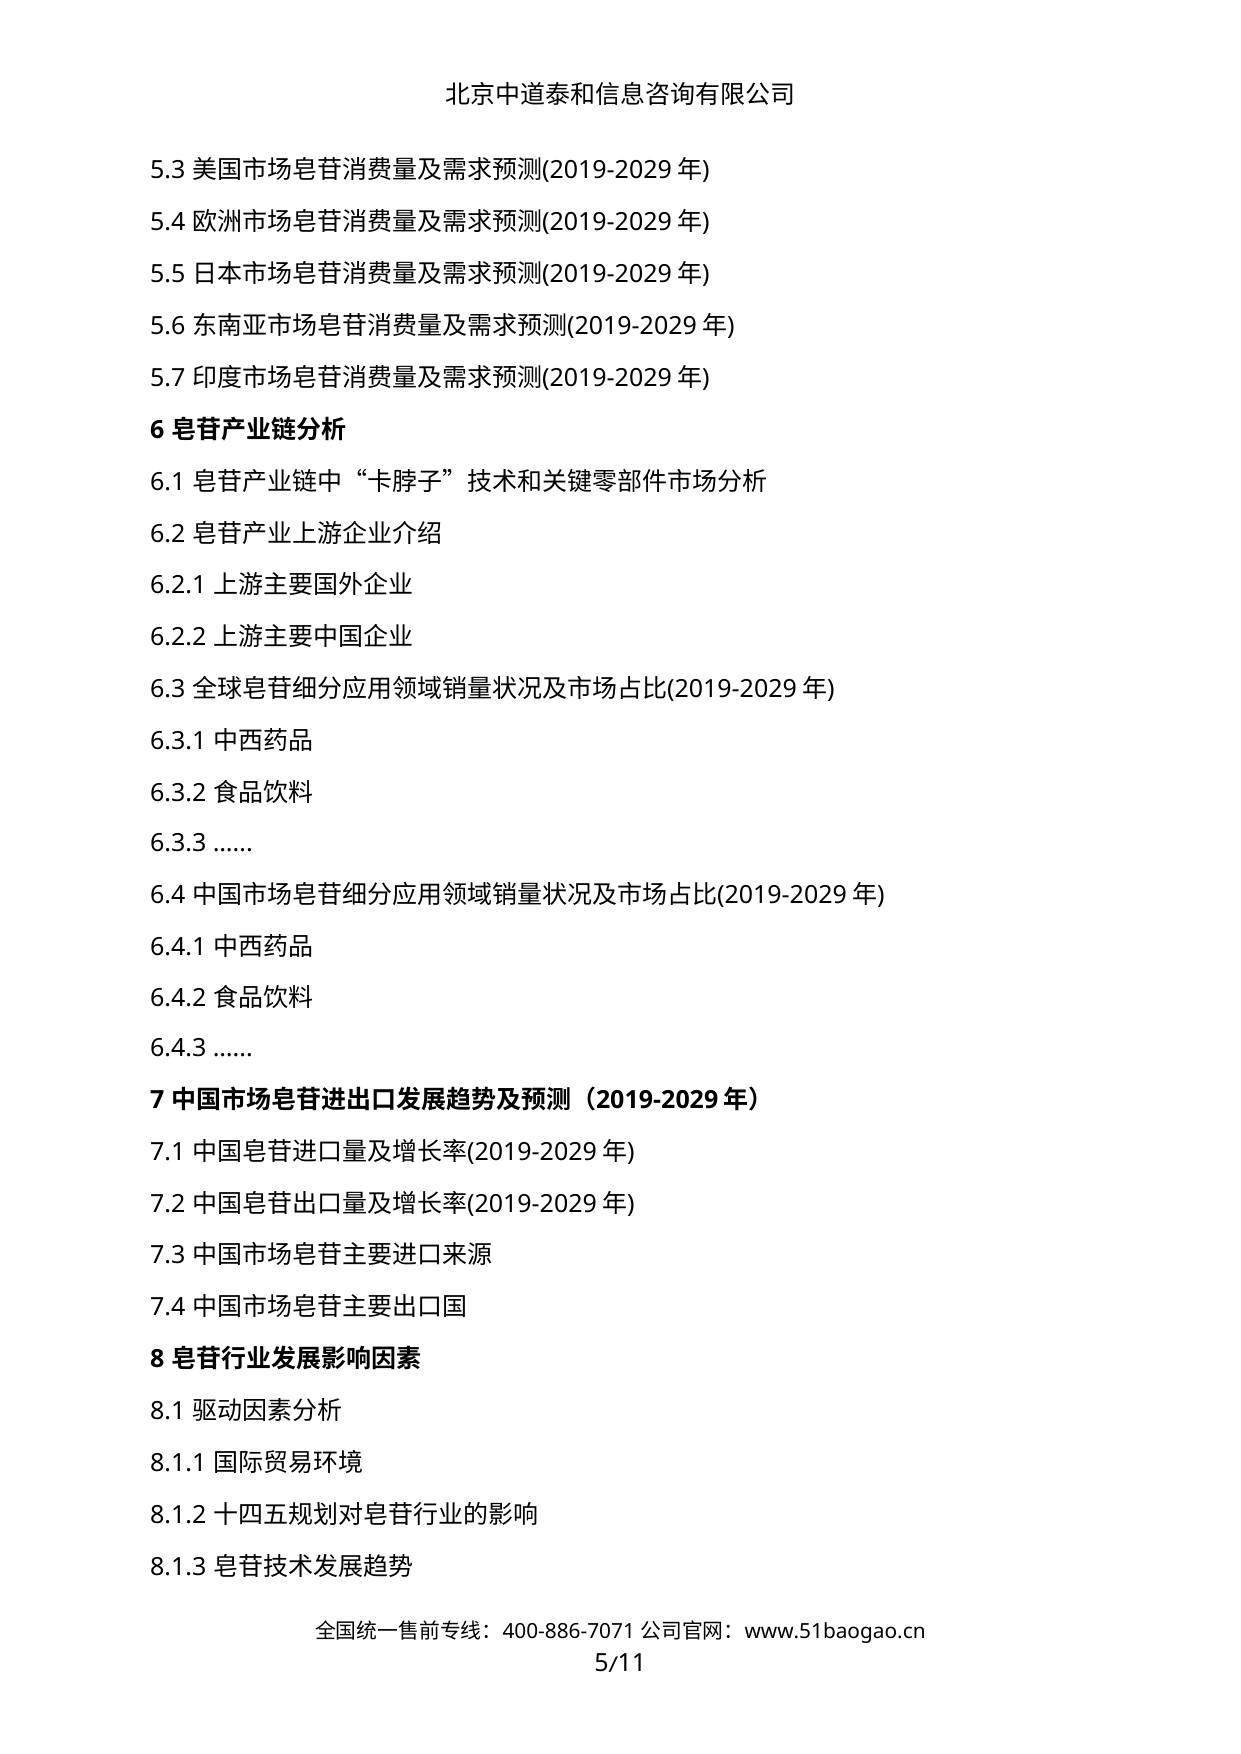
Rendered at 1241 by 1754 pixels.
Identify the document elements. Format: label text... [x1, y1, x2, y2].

text 6.4.3 …... [150, 1030, 1090, 1064]
text 8.1.1 国际贸易环境 [150, 1442, 1090, 1479]
text 6.4.1 中西药品 [150, 926, 1090, 962]
text 6.3 全球皂苷细分应用领域销量状况及市场占比(2019-2029年) [150, 669, 1090, 705]
text 7.3 中国市场皂苷主要进口来源 [150, 1235, 1090, 1271]
text 7.2 中国皂苷出口量及增长率(2019-2029年) [150, 1183, 1090, 1219]
text 6.2 皂苷产业上游企业介绍 [150, 513, 1090, 549]
text 6.3.2 食品饮料 [150, 772, 1090, 809]
text 5.3 美国市场皂苷消费量及需求预测(2019-2029年) [150, 150, 1090, 186]
text 6.1 皂苷产业链中“卡脖子”技术和关键零部件市场分析 [150, 461, 1090, 497]
text 6.4 中国市场皂苷细分应用领域销量状况及市场占比(2019-2029年) [150, 874, 1090, 910]
text 8 皂苷行业发展影响因素 [150, 1339, 1090, 1375]
text 8.1.2 十四五规划对皂苷行业的影响 [150, 1494, 1090, 1531]
text 5.5 日本市场皂苷消费量及需求预测(2019-2029年) [150, 254, 1090, 290]
text 6.3.3 …... [150, 824, 1090, 858]
text 8.1 驱动因素分析 [150, 1391, 1090, 1427]
text 6.2.1 上游主要国外企业 [150, 565, 1090, 601]
text 6 皂苷产业链分析 [150, 409, 1090, 446]
text 6.4.2 食品饮料 [150, 978, 1090, 1014]
text 8.1.3 皂苷技术发展趋势 [150, 1546, 1090, 1582]
text 7 中国市场皂苷进出口发展趋势及预测（2019-2029年） [150, 1079, 1090, 1116]
text 6.3.1 中西药品 [150, 721, 1090, 757]
text 5.6 东南亚市场皂苷消费量及需求预测(2019-2029年) [150, 306, 1090, 342]
text 7.1 中国皂苷进口量及增长率(2019-2029年) [150, 1131, 1090, 1167]
text 6.2.2 上游主要中国企业 [150, 617, 1090, 653]
text 5.4 欧洲市场皂苷消费量及需求预测(2019-2029年) [150, 202, 1090, 238]
text 5.7 印度市场皂苷消费量及需求预测(2019-2029年) [150, 357, 1090, 394]
text 7.4 中国市场皂苷主要出口国 [150, 1287, 1090, 1323]
